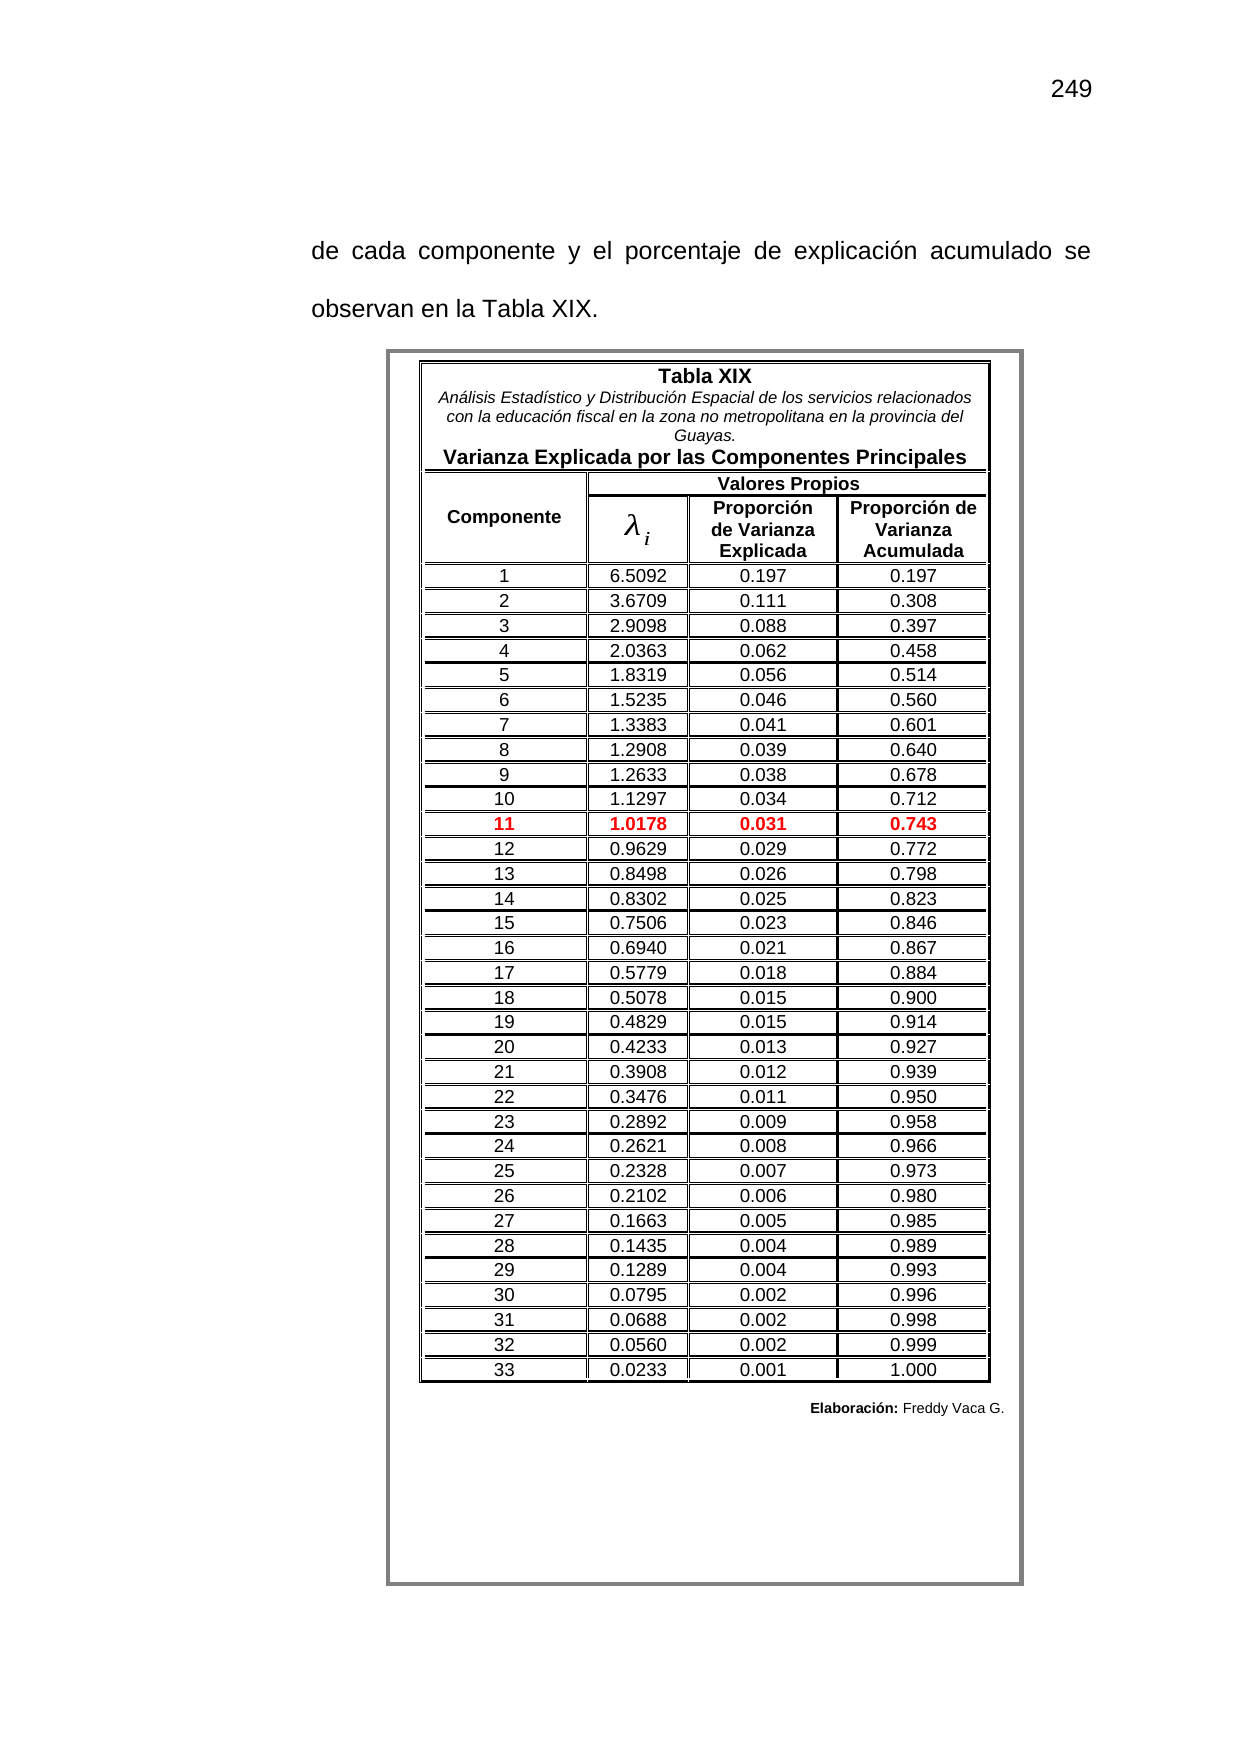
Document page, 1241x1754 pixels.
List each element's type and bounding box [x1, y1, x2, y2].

text [311, 236, 1092, 322]
